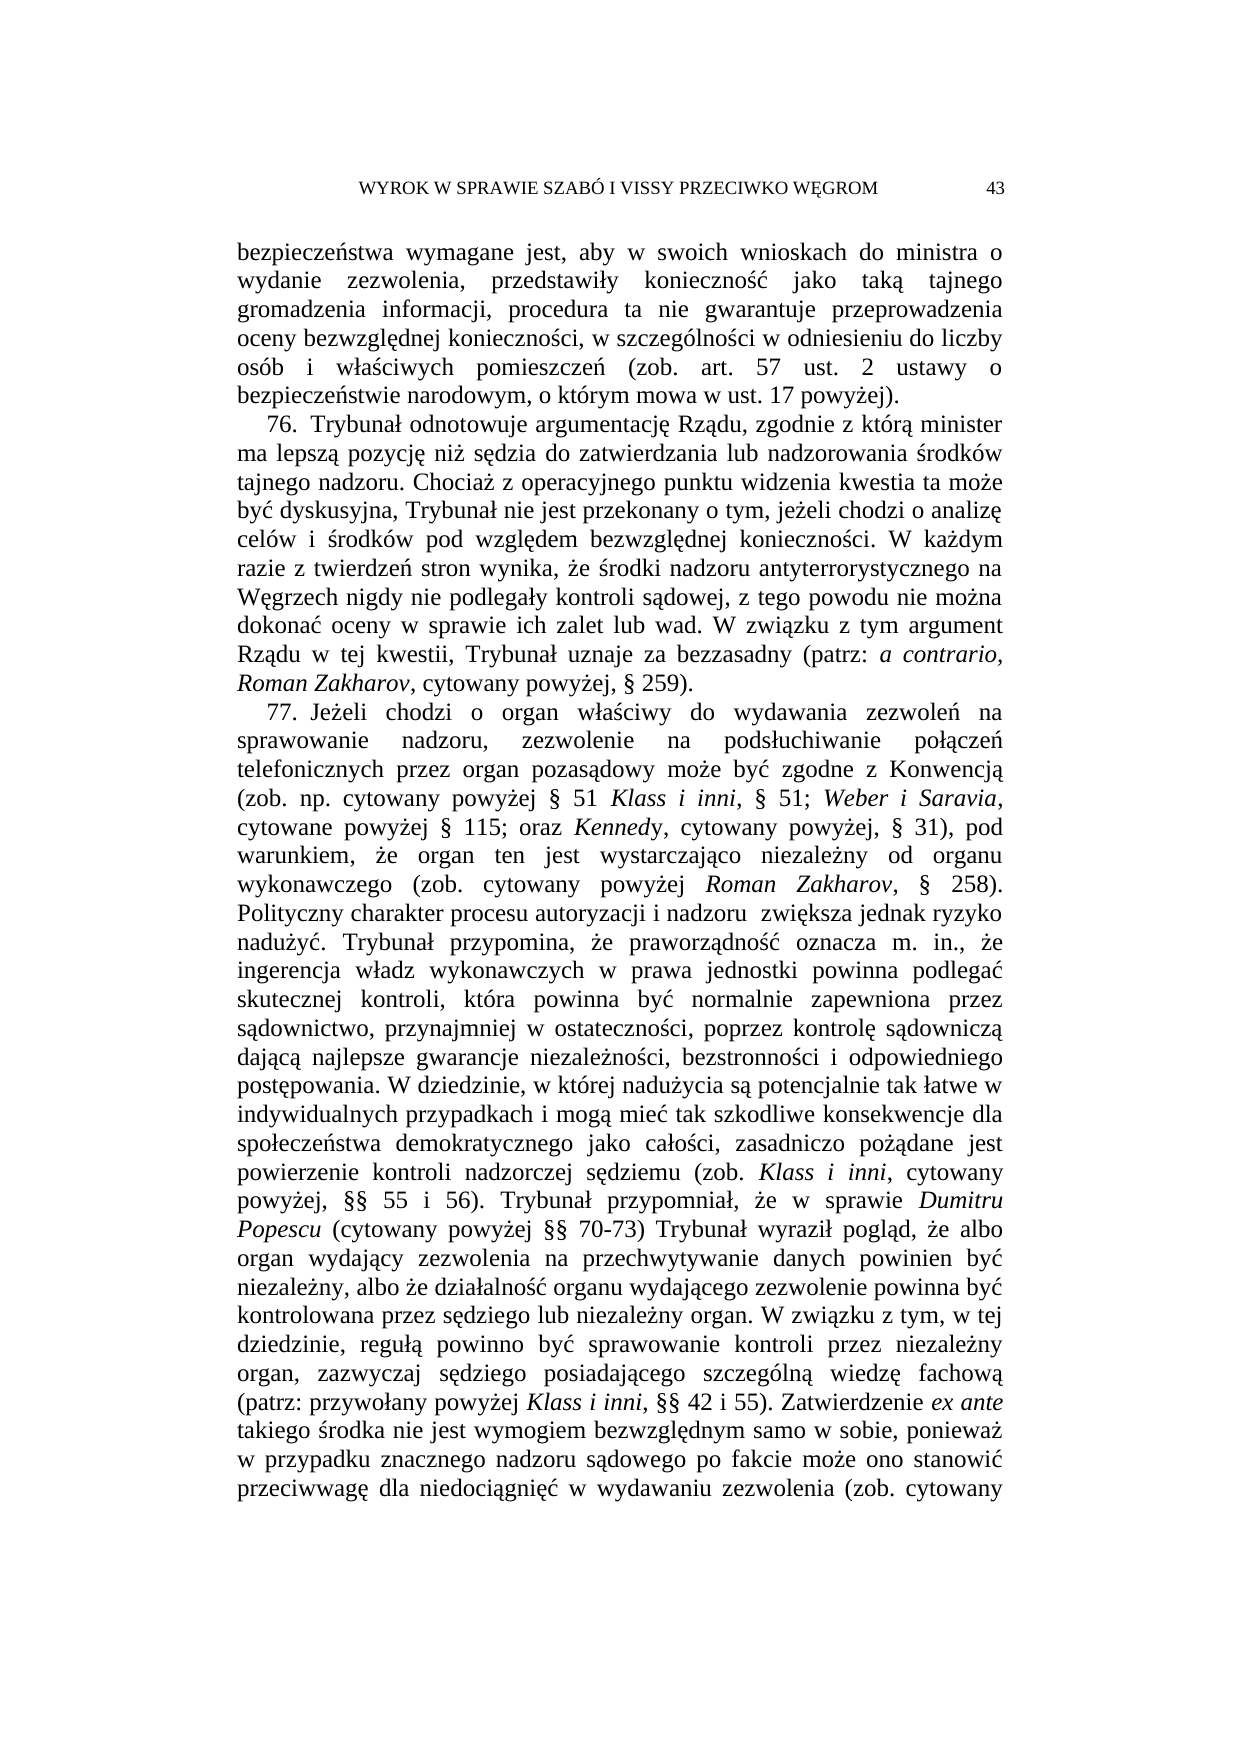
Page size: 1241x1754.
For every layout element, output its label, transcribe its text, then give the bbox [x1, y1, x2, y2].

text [237, 237, 1003, 409]
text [237, 697, 1003, 1502]
text 76. Trybunał odnotowuje argumentację Rządu, zgodnie z którą minister ma lepszą pozycję niż sędzia do zatwierdzania lub nadzorowania środków tajnego nadzoru. Chociaż z operacyjnego punktu widzenia kwestia ta może być dyskusyjna, Trybunał nie jest przekonany o tym, jeżeli chodzi o analizę celów i środków pod względem bezwzględnej konieczności. W każdym razie z twierdzeń stron wynika, że środki nadzoru antyterrorystycznego na Węgrzech nigdy nie podlegały kontroli sądowej, z tego powodu nie można dokonać oceny w sprawie ich zalet lub wad. W związku z tym argument Rządu w tej kwestii, Trybunał uznaje za bezzasadny (patrz: a contrario, Roman Zakharov, cytowany powyżej, § 259). [237, 409, 1003, 697]
